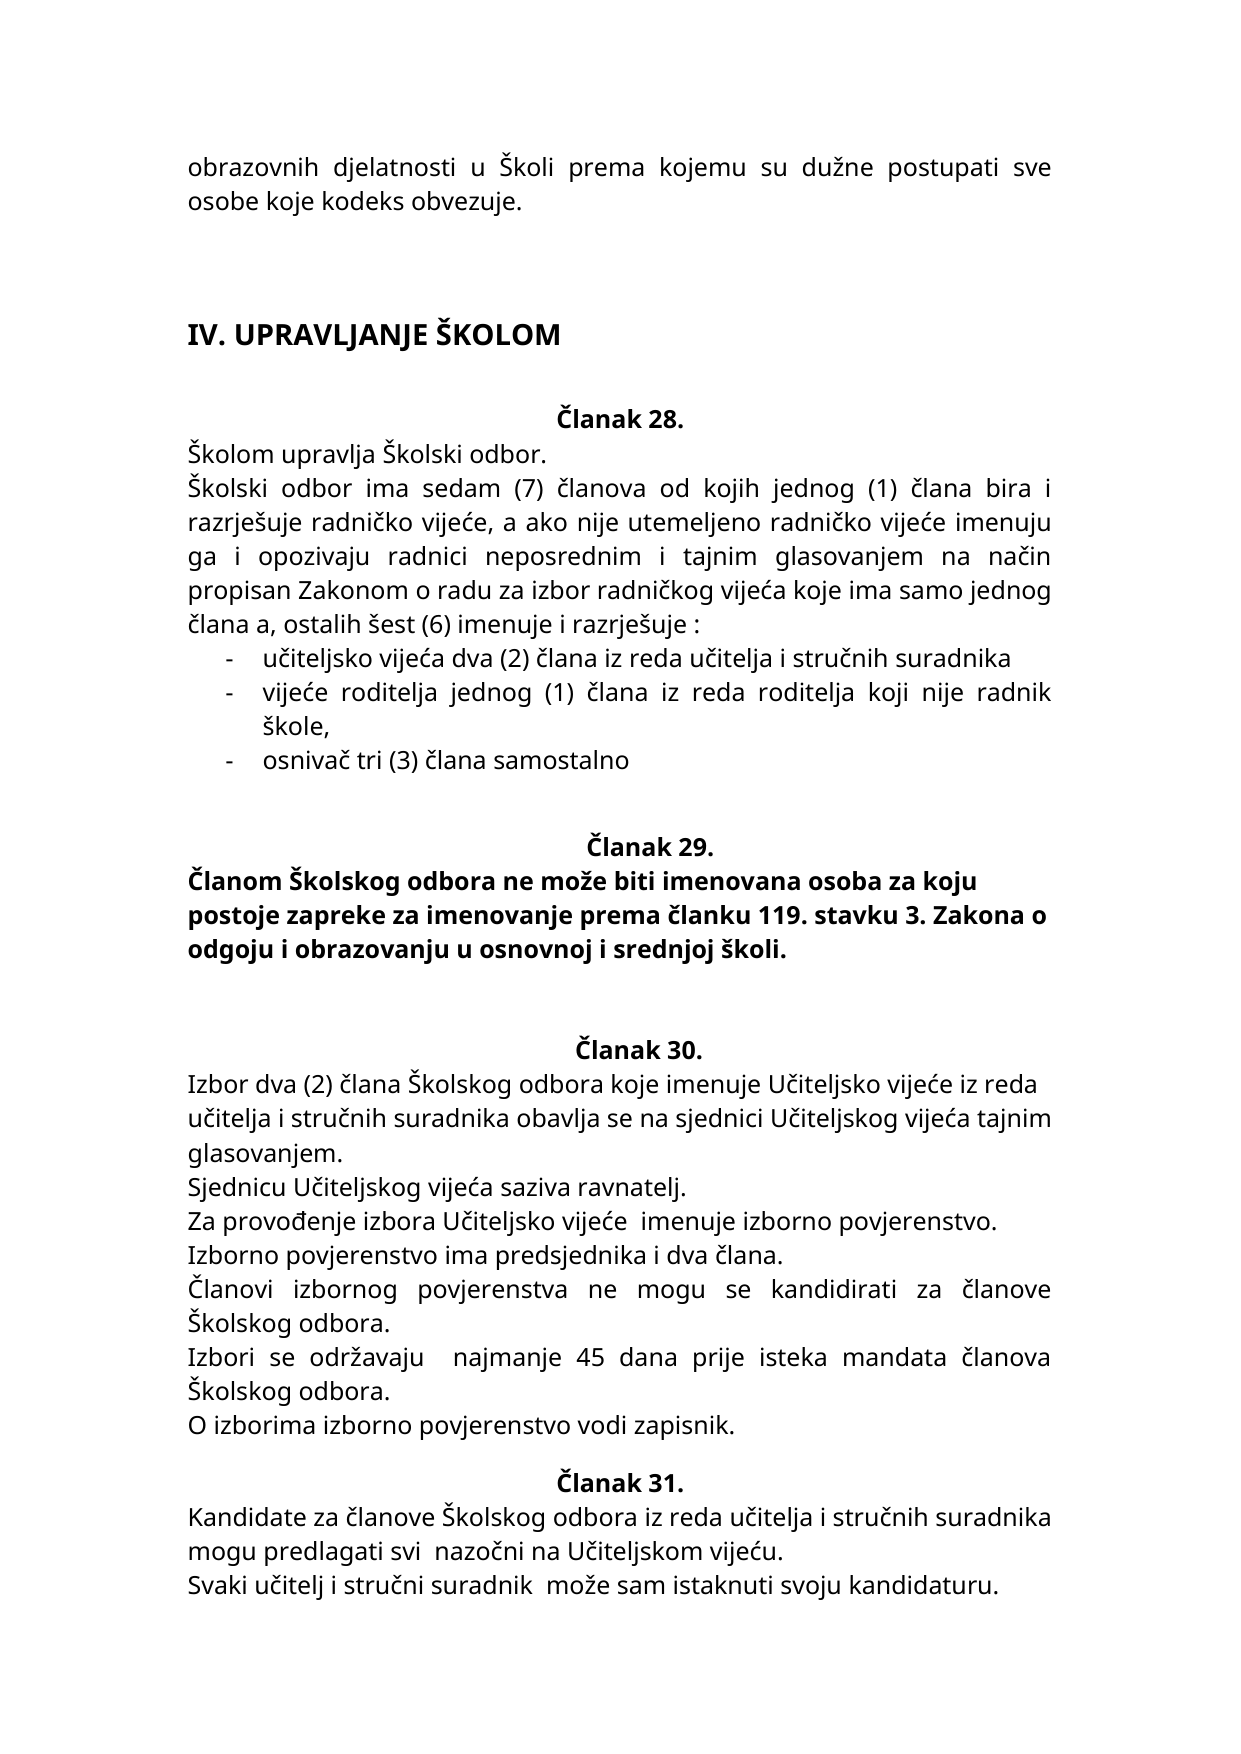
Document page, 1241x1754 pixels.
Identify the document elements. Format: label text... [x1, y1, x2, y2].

text Izbor dva (2) člana Školskog odbora koje imenuje Učiteljsko vijeće iz reda učitelja i stručnih suradnika obavlja se na sjednici Učiteljskog vijeća tajnim glasovanjem. [187, 1067, 1053, 1169]
text Školski odbor ima sedam (7) članova od kojih jednog (1) člana bira i razrješuje radničko vijeće, a ako nije utemeljeno radničko vijeće imenuju ga i opozivaju radnici neposrednim i tajnim glasovanjem na način propisan Zakonom o radu za izbor radničkog vijeća koje ima samo jednog člana a, ostalih šest (6) imenuje i razrješuje : [187, 470, 1053, 641]
text Članak 31. [187, 1466, 1053, 1500]
text Školom upravlja Školski odbor. [187, 436, 1053, 470]
text Članak 29. [225, 830, 1053, 864]
text Članak 30. [225, 1033, 1053, 1067]
text Za provođenje izbora Učiteljsko vijeće imenuje izborno povjerenstvo. [187, 1203, 1053, 1237]
text Izbori se održavaju najmanje 45 dana prije isteka mandata članova Školskog odbora. [187, 1339, 1053, 1408]
list osnivač tri (3) člana samostalno [225, 743, 1053, 777]
text Svaki učitelj i stručni suradnik može sam istaknuti svoju kandidaturu. [187, 1568, 1053, 1602]
list učiteljsko vijeća dva (2) člana iz reda učitelja i stručnih suradnika [225, 641, 1053, 675]
text Sjednicu Učiteljskog vijeća saziva ravnatelj. [187, 1169, 1053, 1203]
list vijeće roditelja jednog (1) člana iz reda roditelja koji nije radnik škole, [225, 675, 1053, 743]
text Članak 28. [187, 402, 1053, 436]
text Članovi izbornog povjerenstva ne mogu se kandidirati za članove Školskog odbora. [187, 1271, 1053, 1339]
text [187, 150, 1053, 218]
text IV. UPRAVLJANJE ŠKOLOM [187, 314, 1053, 354]
text Članom Školskog odbora ne može biti imenovana osoba za koju postoje zapreke za imenovanje prema članku 119. stavku 3. Zakona o odgoju i obrazovanju u osnovnoj i srednjoj školi. [187, 864, 1053, 966]
text O izborima izborno povjerenstvo vodi zapisnik. [187, 1408, 1053, 1442]
text Izborno povjerenstvo ima predsjednika i dva člana. [187, 1237, 1053, 1271]
text Kandidate za članove Školskog odbora iz reda učitelja i stručnih suradnika mogu predlagati svi nazočni na Učiteljskom vijeću. [187, 1500, 1053, 1568]
